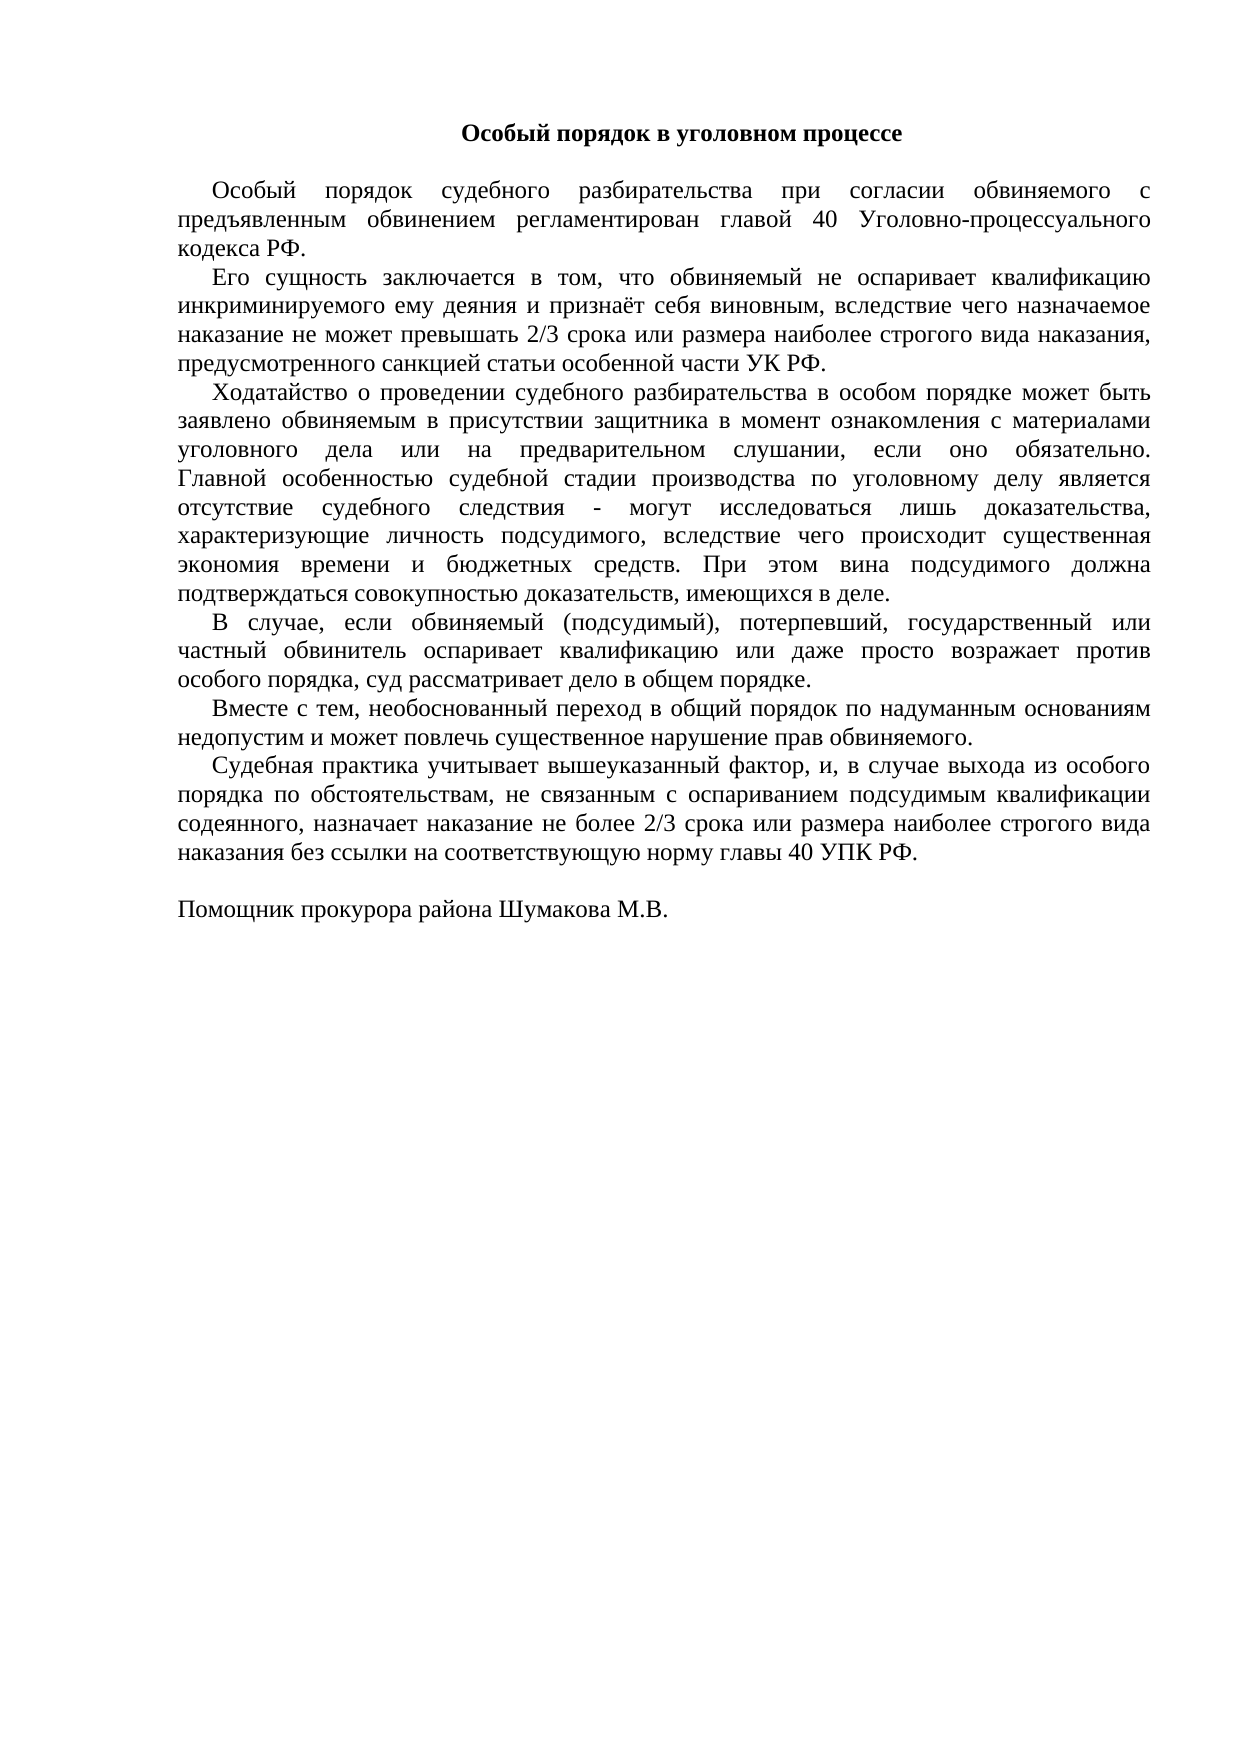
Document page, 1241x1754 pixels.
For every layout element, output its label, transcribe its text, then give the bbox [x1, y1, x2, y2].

text В случае, если обвиняемый (подсудимый), потерпевший, государственный или частный обвинитель оспаривает квалификацию или даже просто возражает против особого порядка, суд рассматривает дело в общем порядке. [177, 607, 1152, 693]
text Судебная практика учитывает вышеуказанный фактор, и, в случае выхода из особого порядка по обстоятельствам, не связанным с оспариванием подсудимым квалификации содеянного, назначает наказание не более 2/3 срока или размера наиболее строгого вида наказания без ссылки на соответствующую норму главы 40 УПК РФ. [177, 751, 1152, 866]
text Его сущность заключается в том, что обвиняемый не оспаривает квалификацию инкриминируемого ему деяния и признаёт себя виновным, вследствие чего назначаемое наказание не может превышать 2/3 срока или размера наиболее строгого вида наказания, предусмотренного санкцией статьи особенной части УК РФ. [177, 262, 1152, 377]
text Вместе с тем, необоснованный переход в общий порядок по надуманным основаниям недопустим и может повлечь существенное нарушение прав обвиняемого. [177, 693, 1152, 751]
text Ходатайство о проведении судебного разбирательства в особом порядке может быть заявлено обвиняемым в присутствии защитника в момент ознакомления с материалами уголовного дела или на предварительном слушании, если оно обязательно. Главной особенностью судебной стадии производства по уголовному делу является отсутствие судебного следствия - могут исследоваться лишь доказательства, характеризующие личность подсудимого, вследствие чего происходит существенная экономия времени и бюджетных средств. При этом вина подсудимого должна подтверждаться совокупностью доказательств, имеющихся в деле. [177, 377, 1152, 607]
text Особый порядок судебного разбирательства при согласии обвиняемого с предъявленным обвинением регламентирован главой 40 Уголовно-процессуального кодекса РФ. [177, 176, 1152, 262]
text Особый порядок в уголовном процессе [177, 118, 1152, 147]
text Помощник прокурора района Шумакова М.В. [177, 894, 1152, 923]
